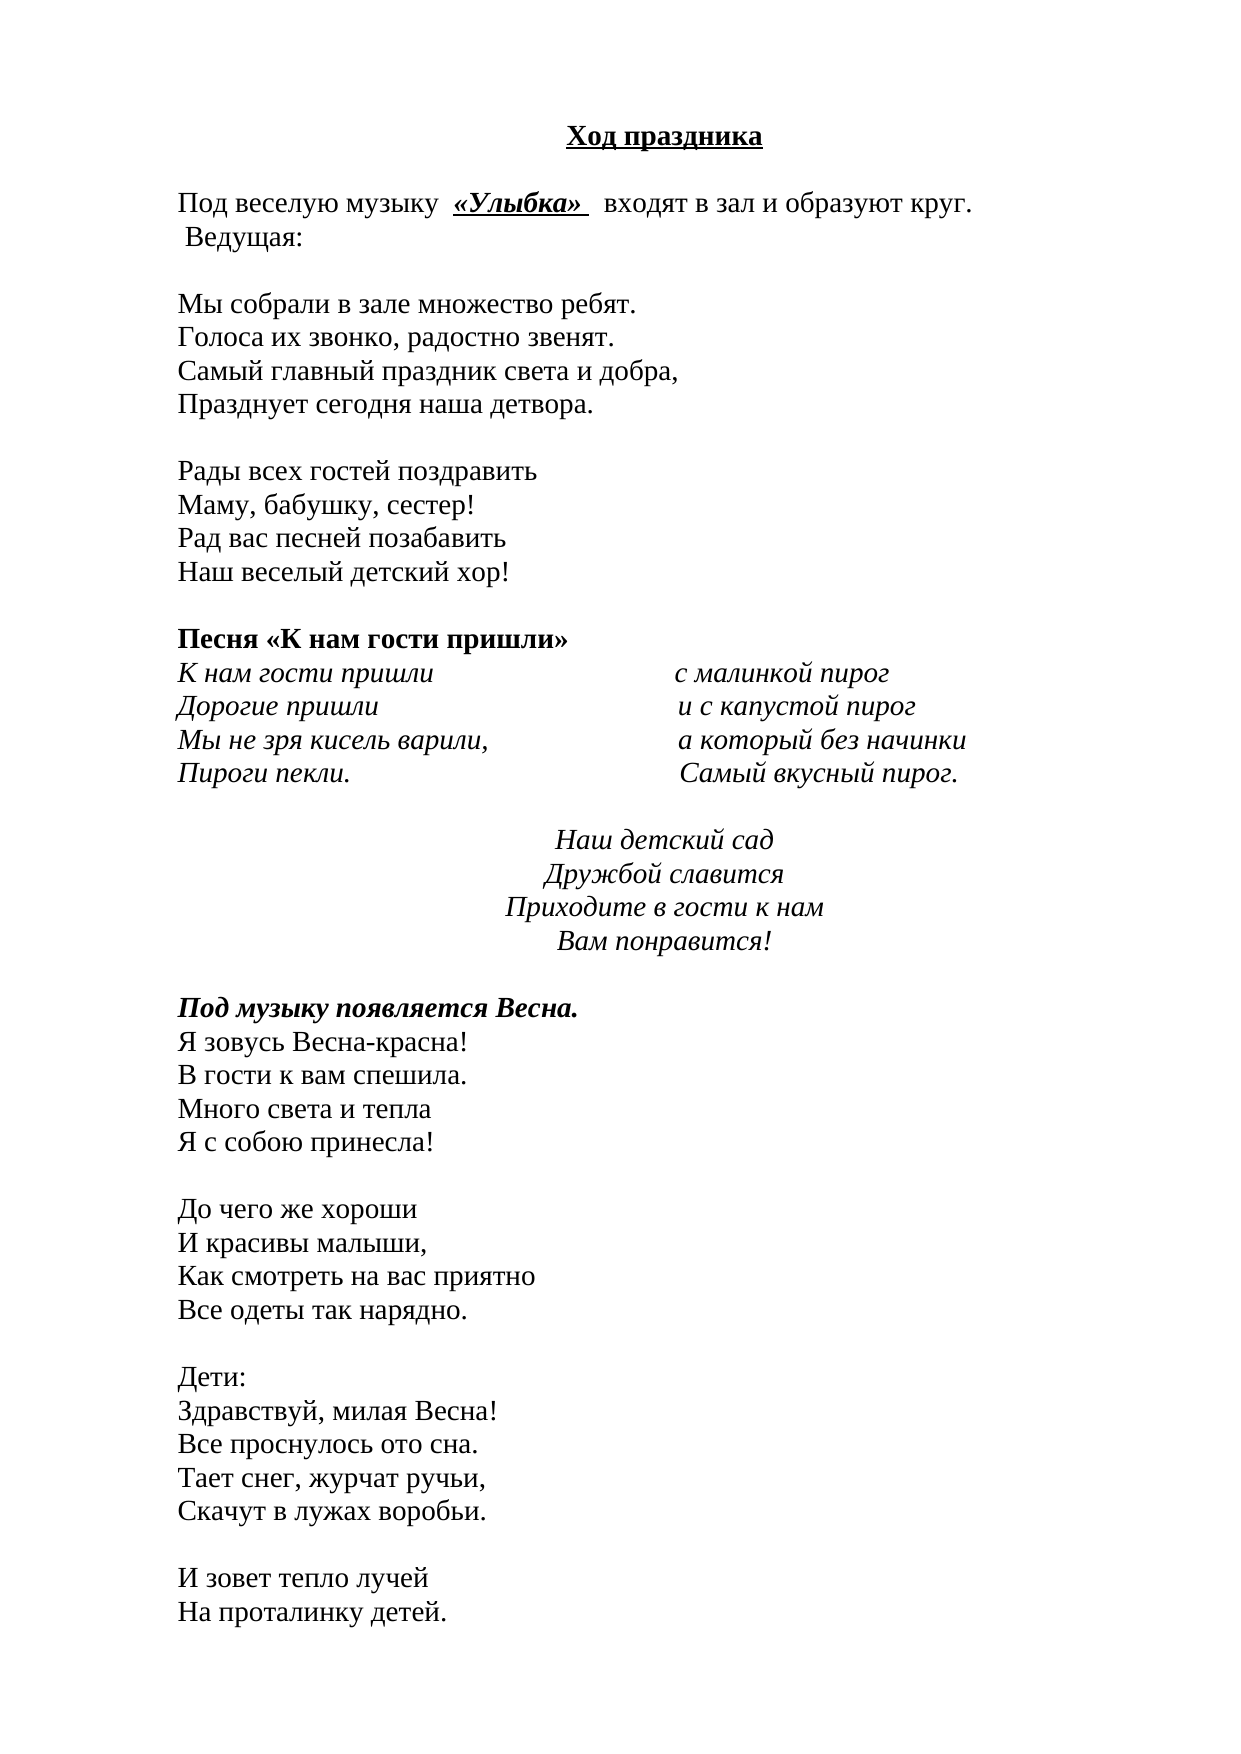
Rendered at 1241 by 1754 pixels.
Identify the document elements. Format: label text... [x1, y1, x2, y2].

text Маму, бабушку, сестер! [177, 487, 1152, 521]
text Здравствуй, милая Весна! [177, 1393, 1152, 1426]
text Под веселую музыку «Улыбка» входят в зал и образуют круг. [177, 185, 1152, 219]
text Ход праздника [177, 118, 1152, 152]
text Празднует сегодня наша детвора. [177, 386, 1152, 420]
text Наш детский сад [177, 822, 1152, 856]
text И красивы малыши, [177, 1225, 1152, 1258]
text Вам понравится! [177, 923, 1152, 957]
text Скачут в лужах воробьи. [177, 1493, 1152, 1527]
text Все проснулось ото сна. [177, 1426, 1152, 1460]
text Рад вас песней позабавить [177, 521, 1152, 554]
text Наш веселый детский хор! [177, 554, 1152, 588]
text Мы собрали в зале множество ребят. [177, 286, 1152, 319]
text Самый главный праздник света и добра, [177, 353, 1152, 386]
text Все одеты так нарядно. [177, 1292, 1152, 1326]
text В гости к вам спешила. [177, 1057, 1152, 1091]
text И зовет тепло лучей [177, 1560, 1152, 1594]
text Дружбой славится [177, 856, 1152, 889]
text Приходите в гости к нам [177, 889, 1152, 923]
text Тает снег, журчат ручьи, [177, 1460, 1152, 1493]
text Много света и тепла [177, 1091, 1152, 1124]
text Как смотреть на вас приятно [177, 1258, 1152, 1292]
text К нам гости пришли с малинкой пирог [177, 655, 1152, 688]
text Ведущая: [177, 219, 1152, 252]
text Рады всех гостей поздравить [177, 453, 1152, 487]
text Песня «К нам гости пришли» [177, 621, 1152, 655]
text Я с собою принесла! [177, 1124, 1152, 1158]
text На проталинку детей. [177, 1594, 1152, 1627]
text Мы не зря кисель варили, а который без начинки [177, 722, 1152, 755]
text Голоса их звонко, радостно звенят. [177, 319, 1152, 353]
text Я зовусь Весна-красна! [177, 1024, 1152, 1057]
text До чего же хороши [177, 1191, 1152, 1225]
text Дорогие пришли и с капустой пирог [177, 688, 1152, 722]
text Дети: [177, 1359, 1152, 1393]
text Под музыку появляется Весна. [177, 990, 1152, 1024]
text Пироги пекли. Самый вкусный пирог. [177, 755, 1152, 789]
